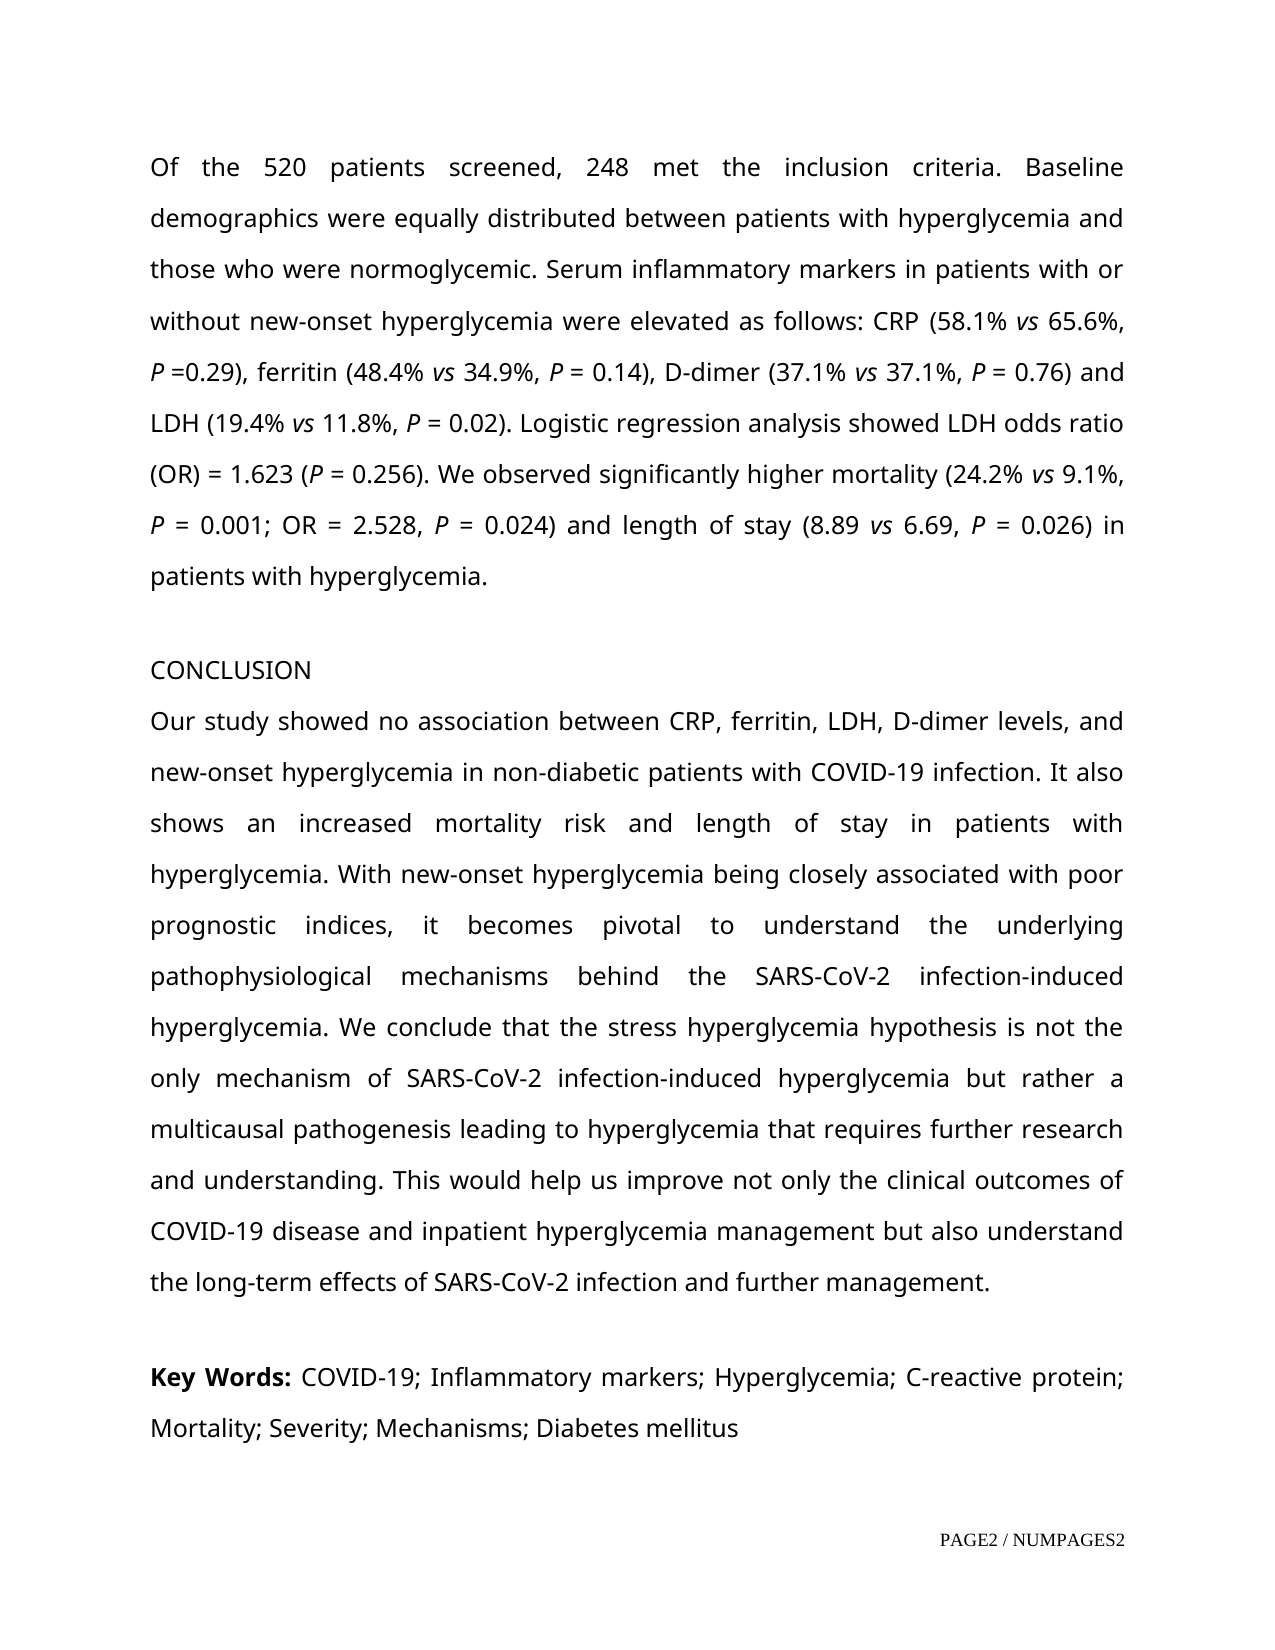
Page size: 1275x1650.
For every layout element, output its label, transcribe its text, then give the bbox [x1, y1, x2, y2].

text Our study showed no association between CRP, ferritin, LDH, D-dimer levels, and new-onset hyperglycemia in non-diabetic patients with COVID-19 infection. It also shows an increased mortality risk and length of stay in patients with hyperglycemia. With new-onset hyperglycemia being closely associated with poor prognostic indices, it becomes pivotal to understand the underlying pathophysiological mechanisms behind the SARS-CoV-2 infection-induced hyperglycemia. We conclude that the stress hyperglycemia hypothesis is not the only mechanism of SARS-CoV-2 infection-induced hyperglycemia but rather a multicausal pathogenesis leading to hyperglycemia that requires further research and understanding. This would help us improve not only the clinical outcomes of COVID-19 disease and inpatient hyperglycemia management but also understand the long-term effects of SARS-CoV-2 infection and further management. [150, 703, 1125, 1299]
text Key Words: COVID-19; Inflammatory markers; Hyperglycemia; C-reactive protein; Mortality; Severity; Mechanisms; Diabetes mellitus [150, 1359, 1125, 1444]
text CONCLUSION [150, 652, 1125, 687]
text Of the 520 patients screened, 248 met the inclusion criteria. Baseline demographics were equally distributed between patients with hyperglycemia and those who were normoglycemic. Serum inflammatory markers in patients with or without new-onset hyperglycemia were elevated as follows: CRP (58.1% vs 65.6%, P =0.29), ferritin (48.4% vs 34.9%, P = 0.14), D-dimer (37.1% vs 37.1%, P = 0.76) and LDH (19.4% vs 11.8%, P = 0.02). Logistic regression analysis showed LDH odds ratio (OR) = 1.623 (P = 0.256). We observed significantly higher mortality (24.2% vs 9.1%, P = 0.001; OR = 2.528, P = 0.024) and length of stay (8.89 vs 6.69, P = 0.026) in patients with hyperglycemia. [150, 150, 1125, 592]
